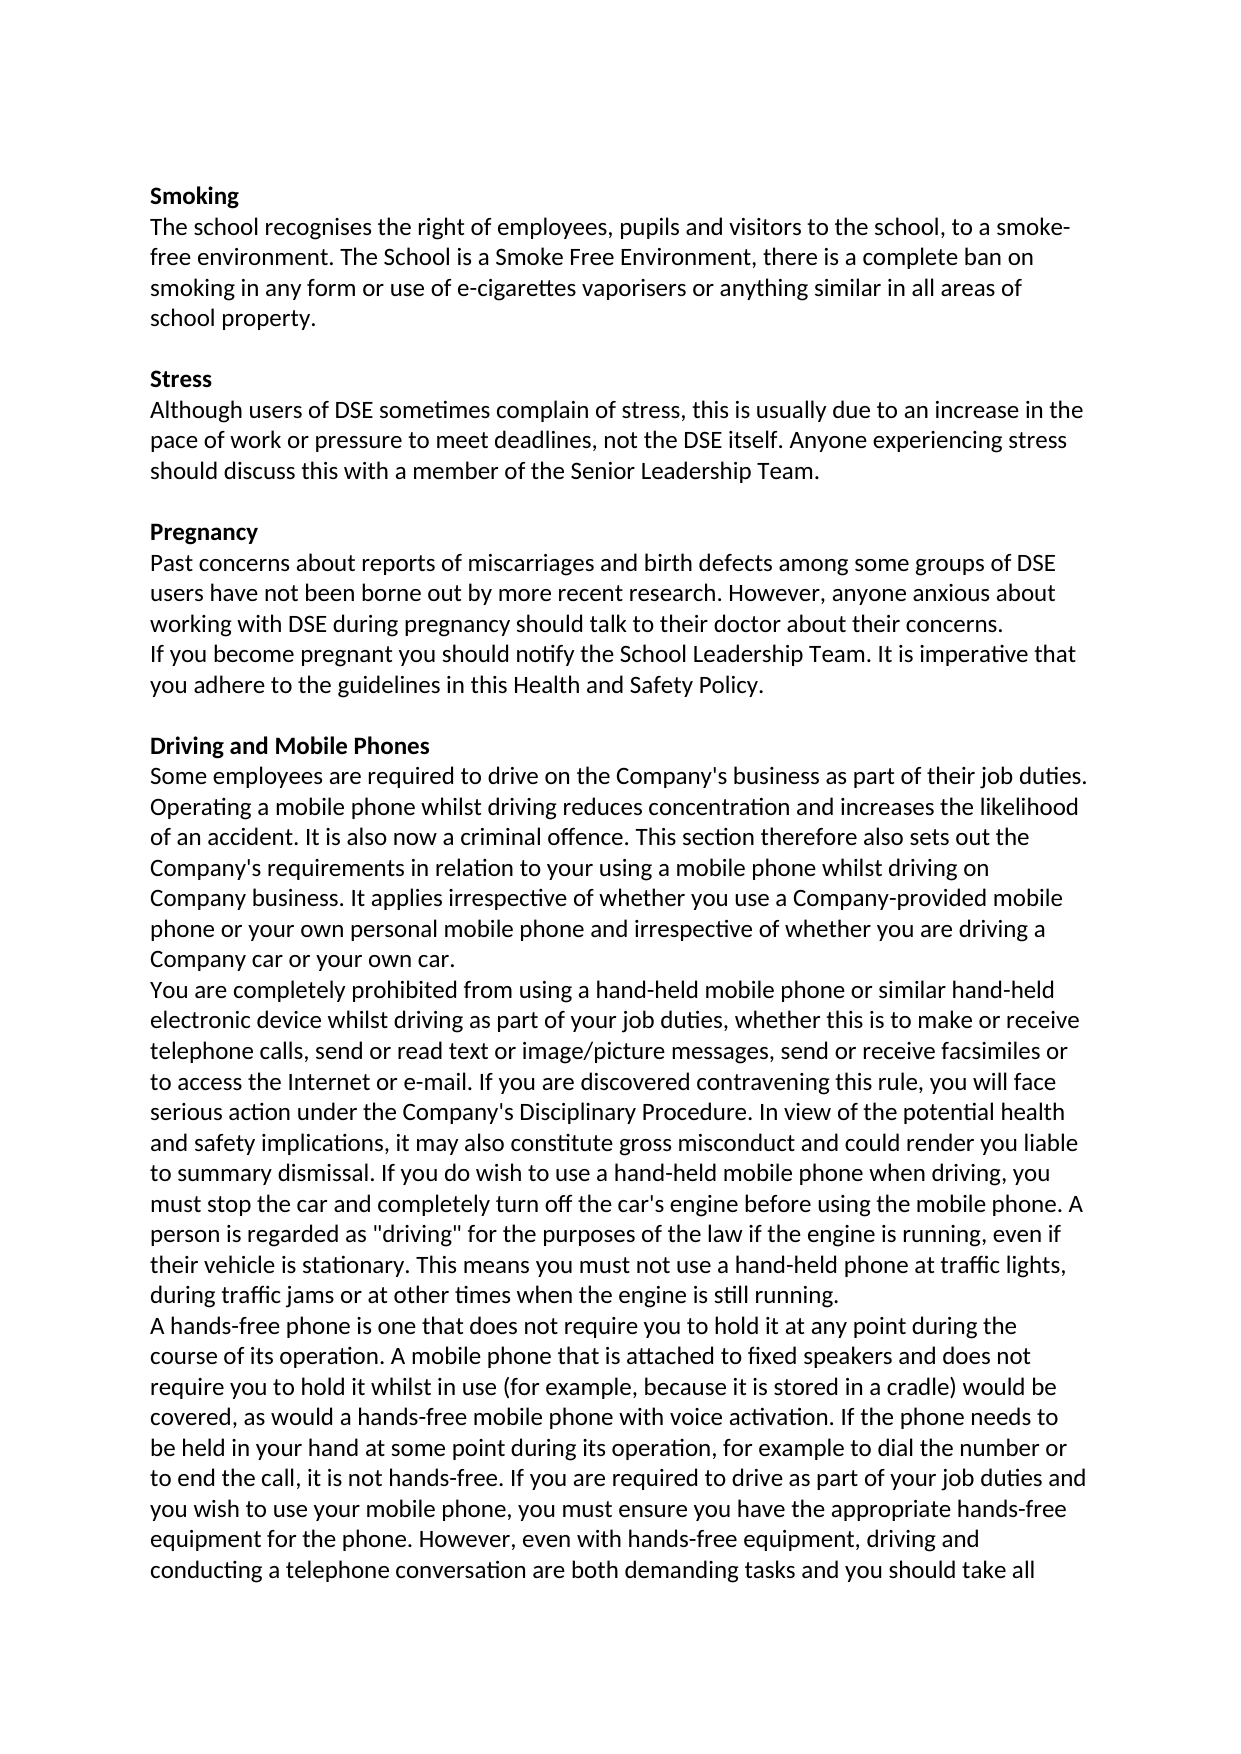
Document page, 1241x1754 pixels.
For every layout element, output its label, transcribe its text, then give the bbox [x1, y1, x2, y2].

text You are completely prohibited from using a hand-held mobile phone or similar hand-held electronic device whilst driving as part of your job duties, whether this is to make or receive telephone calls, send or read text or image/picture messages, send or receive facsimiles or to access the Internet or e-mail. If you are discovered contravening this rule, you will face serious action under the Company's Disciplinary Procedure. In view of the potential health and safety implications, it may also constitute gross misconduct and could render you liable to summary dismissal. If you do wish to use a hand-held mobile phone when driving, you must stop the car and completely turn off the car's engine before using the mobile phone. A person is regarded as "driving" for the purposes of the law if the engine is running, even if their vehicle is stationary. This means you must not use a hand-held phone at traffic lights, during traffic jams or at other times when the engine is still running. [150, 974, 1090, 1310]
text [150, 1310, 1090, 1584]
subtitle Pregnancy [150, 486, 1090, 547]
subtitle Stress [150, 333, 1090, 394]
text Some employees are required to drive on the Company's business as part of their job duties. Operating a mobile phone whilst driving reduces concentration and increases the likelihood of an accident. It is also now a criminal offence. This section therefore also sets out the Company's requirements in relation to your using a mobile phone whilst driving on Company business. It applies irrespective of whether you use a Company-provided mobile phone or your own personal mobile phone and irrespective of whether you are driving a Company car or your own car. [150, 760, 1090, 974]
subtitle Smoking [150, 181, 1090, 211]
text If you become pregnant you should notify the School Leadership Team. It is imperative that you adhere to the guidelines in this Health and Safety Policy. [150, 638, 1090, 699]
text The school recognises the right of employees, pupils and visitors to the school, to a smoke-free environment. The School is a Smoke Free Environment, there is a complete ban on smoking in any form or use of e-cigarettes vaporisers or anything similar in all areas of school property. [150, 211, 1090, 333]
text Past concerns about reports of miscarriages and birth defects among some groups of DSE users have not been borne out by more recent research. However, anyone anxious about working with DSE during pregnancy should talk to their doctor about their concerns. [150, 547, 1090, 638]
text Driving and Mobile Phones [150, 730, 1090, 760]
text Although users of DSE sometimes complain of stress, this is usually due to an increase in the pace of work or pressure to meet deadlines, not the DSE itself. Anyone experiencing stress should discuss this with a member of the Senior Leadership Team. [150, 394, 1090, 486]
